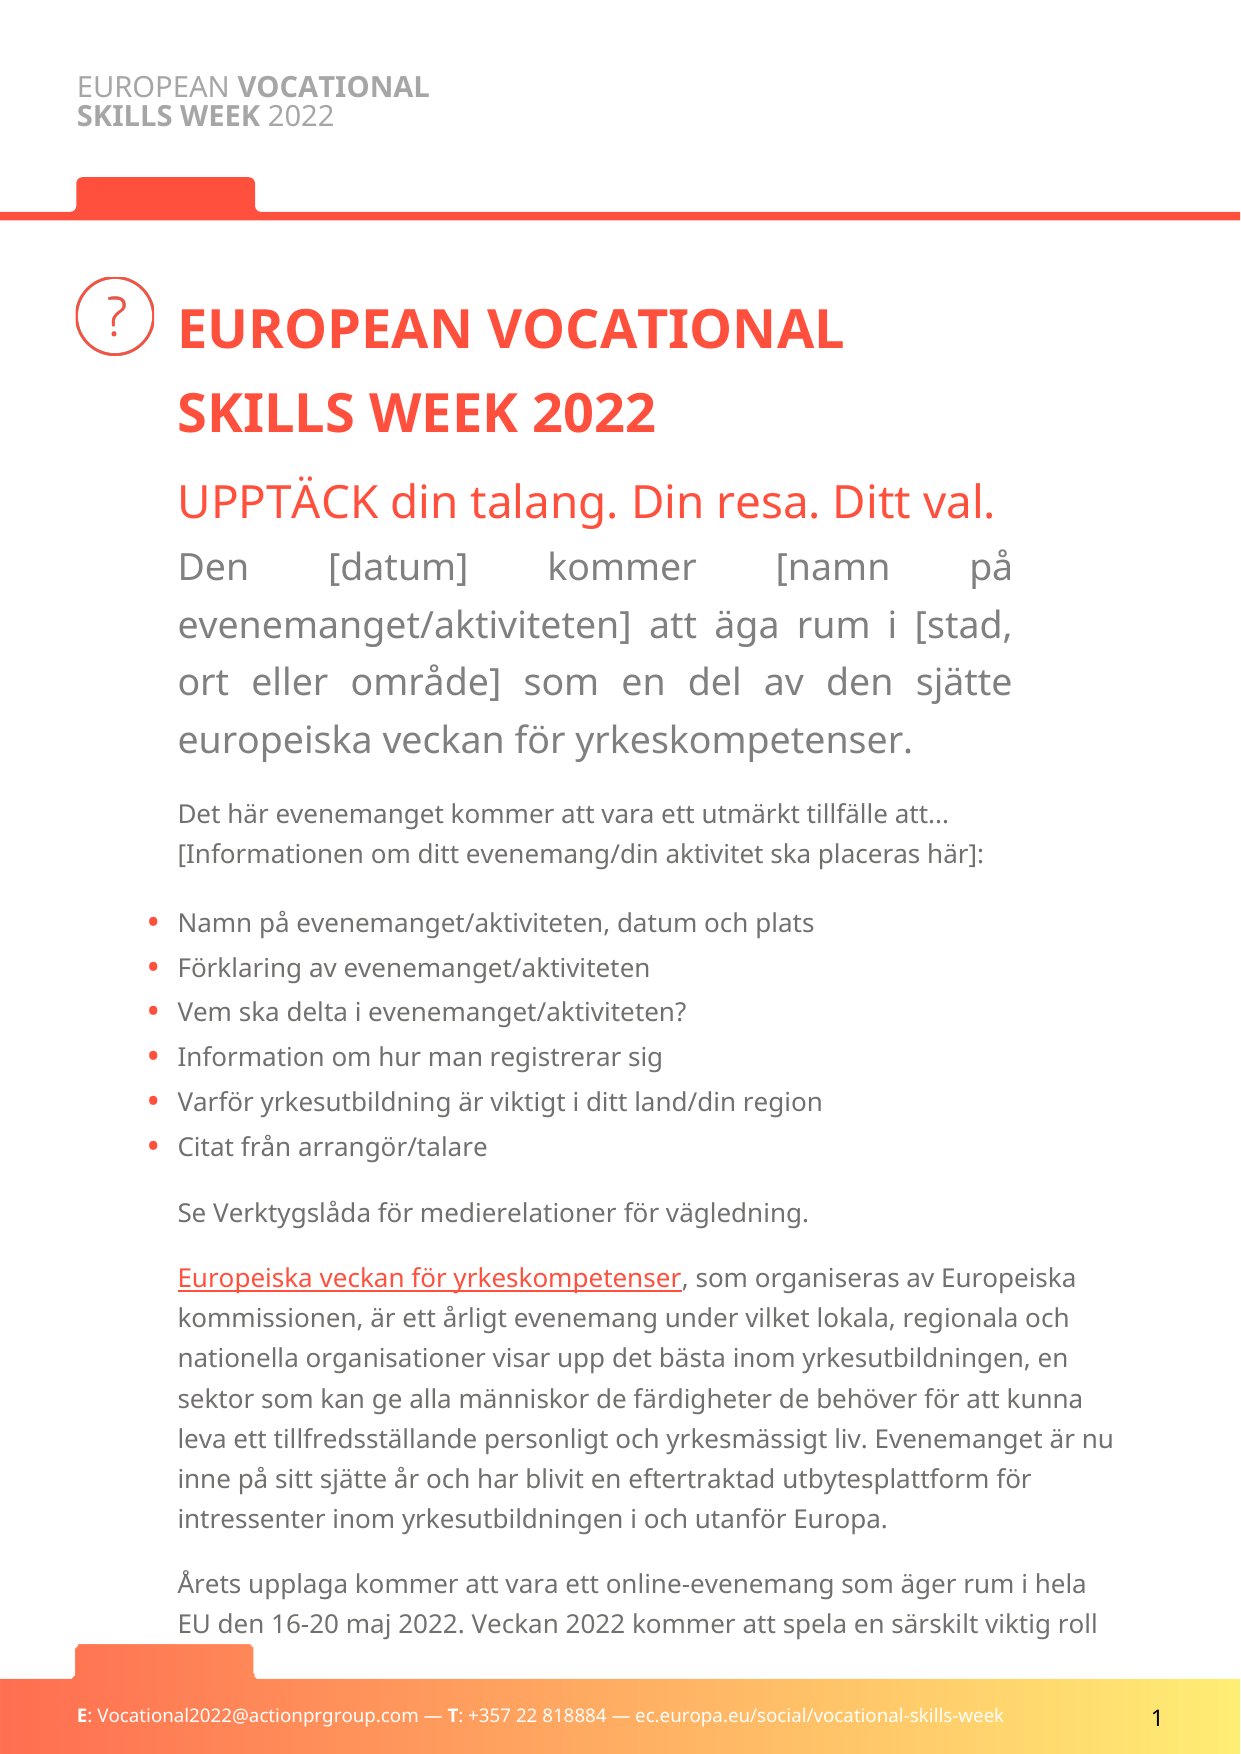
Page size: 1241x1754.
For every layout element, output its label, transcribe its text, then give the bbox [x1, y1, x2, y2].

text Den [datum] kommer [namn på evenemanget/aktiviteten] att äga rum i [stad, ort eller område] som en del av den sjätte europeiska veckan för yrkeskompetenser. [177, 540, 1013, 764]
text Europeiska veckan för yrkeskompetenser, som organiseras av Europeiska kommissionen, är ett årligt evenemang under vilket lokala, regionala och nationella organisationer visar upp det bästa inom yrkesutbildningen, en sektor som kan ge alla människor de färdigheter de behöver för att kunna leva ett tillfredsställande personligt och yrkesmässigt liv. Evenemanget är nu inne på sitt sjätte år och har blivit en eftertraktad utbytesplattform för intressenter inom yrkesutbildningen i och utanför Europa. [177, 1260, 1122, 1536]
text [177, 1566, 1122, 1641]
list Vem ska delta i evenemanget/aktiviteten? [148, 991, 1092, 1030]
list Information om hur man registrerar sig [148, 1035, 1092, 1075]
list Namn på evenemanget/aktiviteten, datum och plats [148, 901, 1092, 941]
text Det här evenemanget kommer att vara ett utmärkt tillfälle att... [Informationen om ditt evenemang/din aktivitet ska placeras här]: [177, 796, 1122, 871]
text Se Verktygslåda för medierelationer för vägledning. [177, 1195, 1122, 1230]
subtitle UPPTÄCK din talang. Din resa. Ditt val. [177, 470, 1122, 532]
list Citat från arrangör/talare [148, 1125, 1092, 1165]
subtitle EUROPEAN VOCATIONAL SKILLS WEEK 2022 [177, 291, 1122, 448]
picture [0, 1644, 1241, 1754]
list Förklaring av evenemanget/aktiviteten [148, 946, 1092, 986]
picture [75, 277, 155, 356]
list Varför yrkesutbildning är viktigt i ditt land/din region [148, 1080, 1092, 1120]
